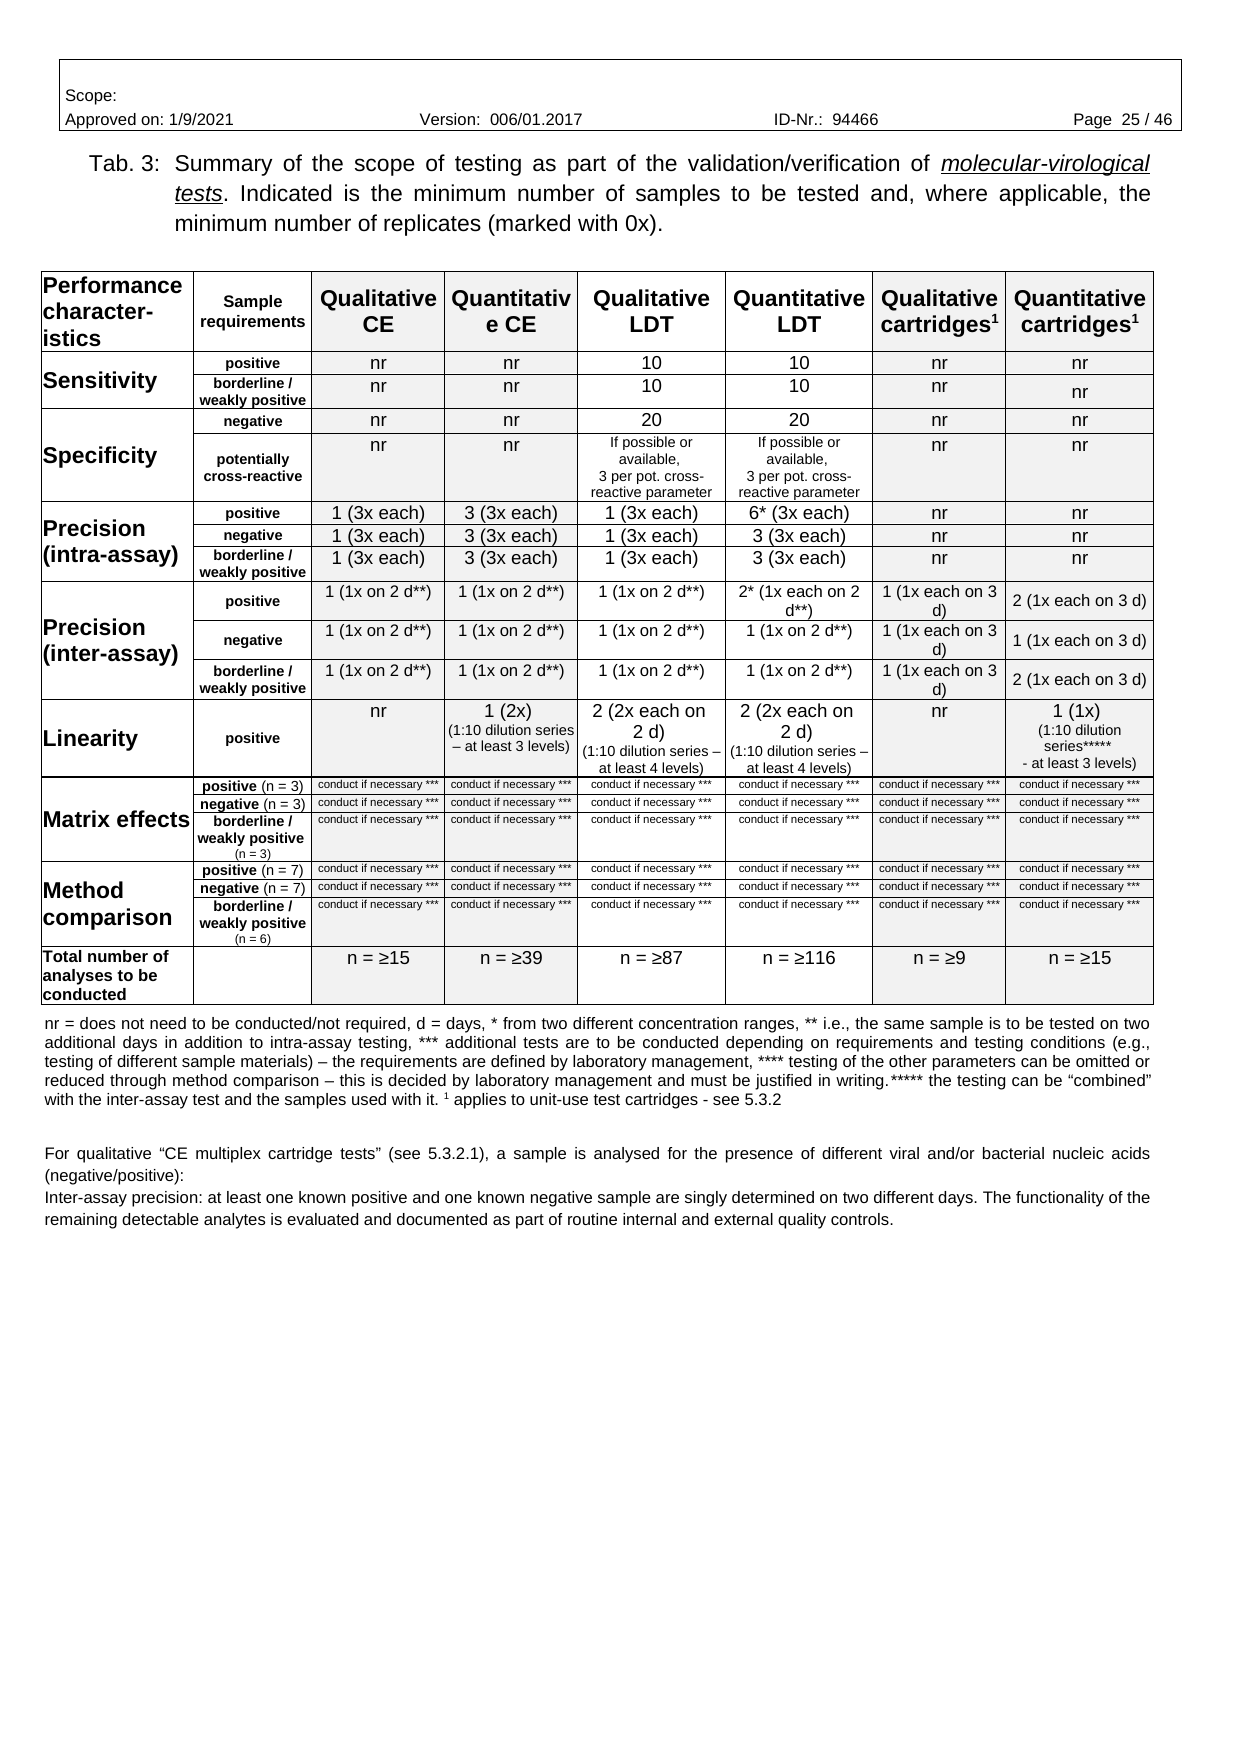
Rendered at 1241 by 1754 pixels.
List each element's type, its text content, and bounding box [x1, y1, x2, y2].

table_cell conduct if necessary *** [578, 862, 725, 879]
table_cell conduct if necessary *** [312, 880, 444, 897]
table_cell conduct if necessary *** [312, 862, 444, 879]
table_cell 1 (1x) (1:10 dilution series***** - at least 3 levels) [1006, 700, 1153, 776]
table_cell 1 (1x each on 3 d) [873, 621, 1005, 659]
table_cell nr [1006, 502, 1153, 523]
table_cell Specificity [42, 409, 193, 501]
table_cell nr [445, 409, 577, 433]
table_cell 1 (1x on 2 d**) [726, 621, 872, 659]
table_cell conduct if necessary *** [873, 778, 1005, 794]
table_cell 2* (1x each on 2 d**) [726, 582, 872, 620]
table_cell conduct if necessary *** [726, 813, 872, 861]
table_cell conduct if necessary *** [445, 795, 577, 812]
table_header Quantitative cartridges1 [1006, 272, 1153, 351]
table_cell conduct if necessary *** [873, 813, 1005, 861]
table_cell nr [873, 352, 1005, 373]
table_cell n = ≥15 [1006, 947, 1153, 1004]
table_cell conduct if necessary *** [726, 778, 872, 794]
table_cell Method comparison [42, 862, 193, 946]
text nr = does not need to be conducted/not required, d = days, * from two different concentration ranges, ** i.e., the same sample is to be tested on two additional days in addition to intra-assay testing, *** additional tests are to be conducted depending on requirements and testing conditions (e.g., testing of different sample materials) – the requirements are defined by laboratory management, **** testing of the other parameters can be omitted or reduced through method comparison – this is decided by laboratory management and must be justified in writing.***** the testing can be “combined” with the inter-assay test and the samples used with it. 1 applies to unit-use test cartridges - see 5.3.2 [44, 1013, 1152, 1109]
table_cell 1 (3x each) [578, 547, 725, 581]
table_cell 1 (3x each) [578, 502, 725, 523]
table_cell n = ≥87 [578, 947, 725, 1004]
table_cell n = ≥116 [726, 947, 872, 1004]
table_cell Precision (inter-assay) [42, 582, 193, 699]
table_cell n = ≥9 [873, 947, 1005, 1004]
table_cell nr [312, 434, 444, 501]
table_cell 1 (1x on 2 d**) [578, 660, 725, 699]
table_cell conduct if necessary *** [312, 898, 444, 946]
table_cell 2 (2x each on 2 d) (1:10 dilution series – at least 4 levels) [726, 700, 872, 776]
table_cell nr [873, 547, 1005, 581]
table_cell If possible or available, 3 per pot. cross-reactive parameter [726, 434, 872, 501]
table_cell conduct if necessary *** [726, 898, 872, 946]
table_cell 1 (1x on 2 d**) [445, 621, 577, 659]
table_cell 1 (1x on 2 d**) [726, 660, 872, 699]
table_cell 1 (1x on 2 d**) [312, 621, 444, 659]
table_cell nr [312, 409, 444, 433]
table_cell positive (n = 3) [194, 778, 311, 794]
table_cell nr [873, 700, 1005, 776]
table_cell conduct if necessary *** [445, 880, 577, 897]
table_cell conduct if necessary *** [1006, 880, 1153, 897]
table_cell conduct if necessary *** [578, 813, 725, 861]
table_cell nr [312, 700, 444, 776]
table_cell borderline / weakly positive (n = 6) [194, 898, 311, 946]
table_cell nr [873, 434, 1005, 501]
table_cell nr [312, 375, 444, 408]
table_cell 2 (1x each on 3 d) [1006, 660, 1153, 699]
table_cell nr [445, 375, 577, 408]
table_cell 10 [578, 375, 725, 408]
table_cell If possible or available, 3 per pot. cross-reactive parameter [578, 434, 725, 501]
table_header Qualitative LDT [578, 272, 725, 351]
table_cell conduct if necessary *** [312, 813, 444, 861]
table_cell 1 (1x on 2 d**) [578, 582, 725, 620]
table_cell conduct if necessary *** [578, 795, 725, 812]
table_cell n = ≥39 [445, 947, 577, 1004]
table_cell conduct if necessary *** [312, 795, 444, 812]
table_cell conduct if necessary *** [726, 795, 872, 812]
table_cell nr [445, 352, 577, 373]
table_cell nr [1006, 525, 1153, 546]
table_cell conduct if necessary *** [873, 862, 1005, 879]
table_cell conduct if necessary *** [445, 813, 577, 861]
table_cell 1 (1x on 2 d**) [445, 582, 577, 620]
table_cell negative [194, 621, 311, 659]
table_cell conduct if necessary *** [445, 898, 577, 946]
table_cell nr [873, 502, 1005, 523]
text Inter-assay precision: at least one known positive and one known negative sample are singly determined on two different days. The functionality of the remaining detectable analytes is evaluated and documented as part of routine internal and external quality controls. [44, 1188, 1152, 1229]
table_cell 1 (1x each on 3 d) [1006, 621, 1153, 659]
table_cell 20 [726, 409, 872, 433]
table_cell [194, 947, 311, 1004]
table_cell borderline / weakly positive [194, 375, 311, 408]
table_cell nr [1006, 547, 1153, 581]
table_cell Precision (intra-assay) [42, 502, 193, 581]
table_header Sample requirements [194, 272, 311, 351]
table_cell Total number of analyses to be conducted [42, 947, 193, 1004]
table_cell nr [1006, 409, 1153, 433]
table_cell conduct if necessary *** [873, 795, 1005, 812]
table_cell 10 [726, 375, 872, 408]
table_cell conduct if necessary *** [1006, 898, 1153, 946]
table_cell conduct if necessary *** [312, 778, 444, 794]
table_cell conduct if necessary *** [726, 862, 872, 879]
table_cell 3 (3x each) [445, 502, 577, 523]
table_cell 1 (3x each) [312, 547, 444, 581]
table_cell 2 (2x each on 2 d) (1:10 dilution series – at least 4 levels) [578, 700, 725, 776]
table_cell 1 (1x on 2 d**) [578, 621, 725, 659]
table_cell 1 (3x each) [578, 525, 725, 546]
table_cell nr [873, 525, 1005, 546]
text For qualitative “CE multiplex cartridge tests” (see 5.3.2.1), a sample is analysed for the presence of different viral and/or bacterial nucleic acids (negative/positive): [44, 1144, 1152, 1185]
table_header Qualitative cartridges1 [873, 272, 1005, 351]
table_cell conduct if necessary *** [1006, 813, 1153, 861]
table_cell 20 [578, 409, 725, 433]
table_cell conduct if necessary *** [578, 880, 725, 897]
table_cell n = ≥15 [312, 947, 444, 1004]
table_cell positive [194, 582, 311, 620]
table_header Quantitative LDT [726, 272, 872, 351]
table_cell borderline / weakly positive [194, 547, 311, 581]
table_cell positive (n = 7) [194, 862, 311, 879]
table_cell 3 (3x each) [445, 525, 577, 546]
table_cell 3 (3x each) [726, 547, 872, 581]
table_cell 1 (1x each on 3 d) [873, 582, 1005, 620]
table_cell negative (n = 7) [194, 880, 311, 897]
table_cell conduct if necessary *** [578, 898, 725, 946]
table_cell nr [873, 375, 1005, 408]
table_cell 1 (2x) (1:10 dilution series – at least 3 levels) [445, 700, 577, 776]
table_cell positive [194, 700, 311, 776]
table_cell conduct if necessary *** [873, 880, 1005, 897]
table_cell conduct if necessary *** [445, 862, 577, 879]
table_cell conduct if necessary *** [578, 778, 725, 794]
table_cell 1 (1x on 2 d**) [312, 582, 444, 620]
table_cell positive [194, 352, 311, 373]
table_header Qualitative CE [312, 272, 444, 351]
table_cell Linearity [42, 700, 193, 776]
table_cell positive [194, 502, 311, 523]
table_cell 10 [726, 352, 872, 373]
table_header Performance character-istics [42, 272, 193, 351]
table_cell nr [312, 352, 444, 373]
table_cell 1 (3x each) [312, 525, 444, 546]
table_cell negative (n = 3) [194, 795, 311, 812]
table_cell Matrix effects [42, 778, 193, 861]
table_cell conduct if necessary *** [726, 880, 872, 897]
table_cell 1 (1x on 2 d**) [445, 660, 577, 699]
table_cell nr [1006, 434, 1153, 501]
table_cell borderline / weakly positive (n = 3) [194, 813, 311, 861]
table_cell 1 (3x each) [312, 502, 444, 523]
table_cell negative [194, 525, 311, 546]
table_cell borderline / weakly positive [194, 660, 311, 699]
table_header Quantitative CE [445, 272, 577, 351]
text Tab. 3: Summary of the scope of testing as part of the validation/verification of molecular-virological tests. Indicated is the minimum number of samples to be tested and, where applicable, the minimum number of replicates (marked with 0x). [89, 150, 1152, 237]
table_cell 2 (1x each on 3 d) [1006, 582, 1153, 620]
table_cell 1 (1x each on 3 d) [873, 660, 1005, 699]
table_cell conduct if necessary *** [873, 898, 1005, 946]
table_cell nr [1006, 352, 1153, 373]
table_cell 3 (3x each) [726, 525, 872, 546]
table_cell 10 [578, 352, 725, 373]
table_cell conduct if necessary *** [1006, 862, 1153, 879]
table_cell Sensitivity [42, 352, 193, 408]
table_cell conduct if necessary *** [445, 778, 577, 794]
table_cell nr [873, 409, 1005, 433]
table_cell conduct if necessary *** [1006, 778, 1153, 794]
table_cell 1 (1x on 2 d**) [312, 660, 444, 699]
table_cell 6* (3x each) [726, 502, 872, 523]
table_cell conduct if necessary *** [1006, 795, 1153, 812]
table_cell nr [1006, 375, 1153, 408]
table_cell potentially cross-reactive [194, 434, 311, 501]
table_cell negative [194, 409, 311, 433]
table_cell 3 (3x each) [445, 547, 577, 581]
table_cell nr [445, 434, 577, 501]
